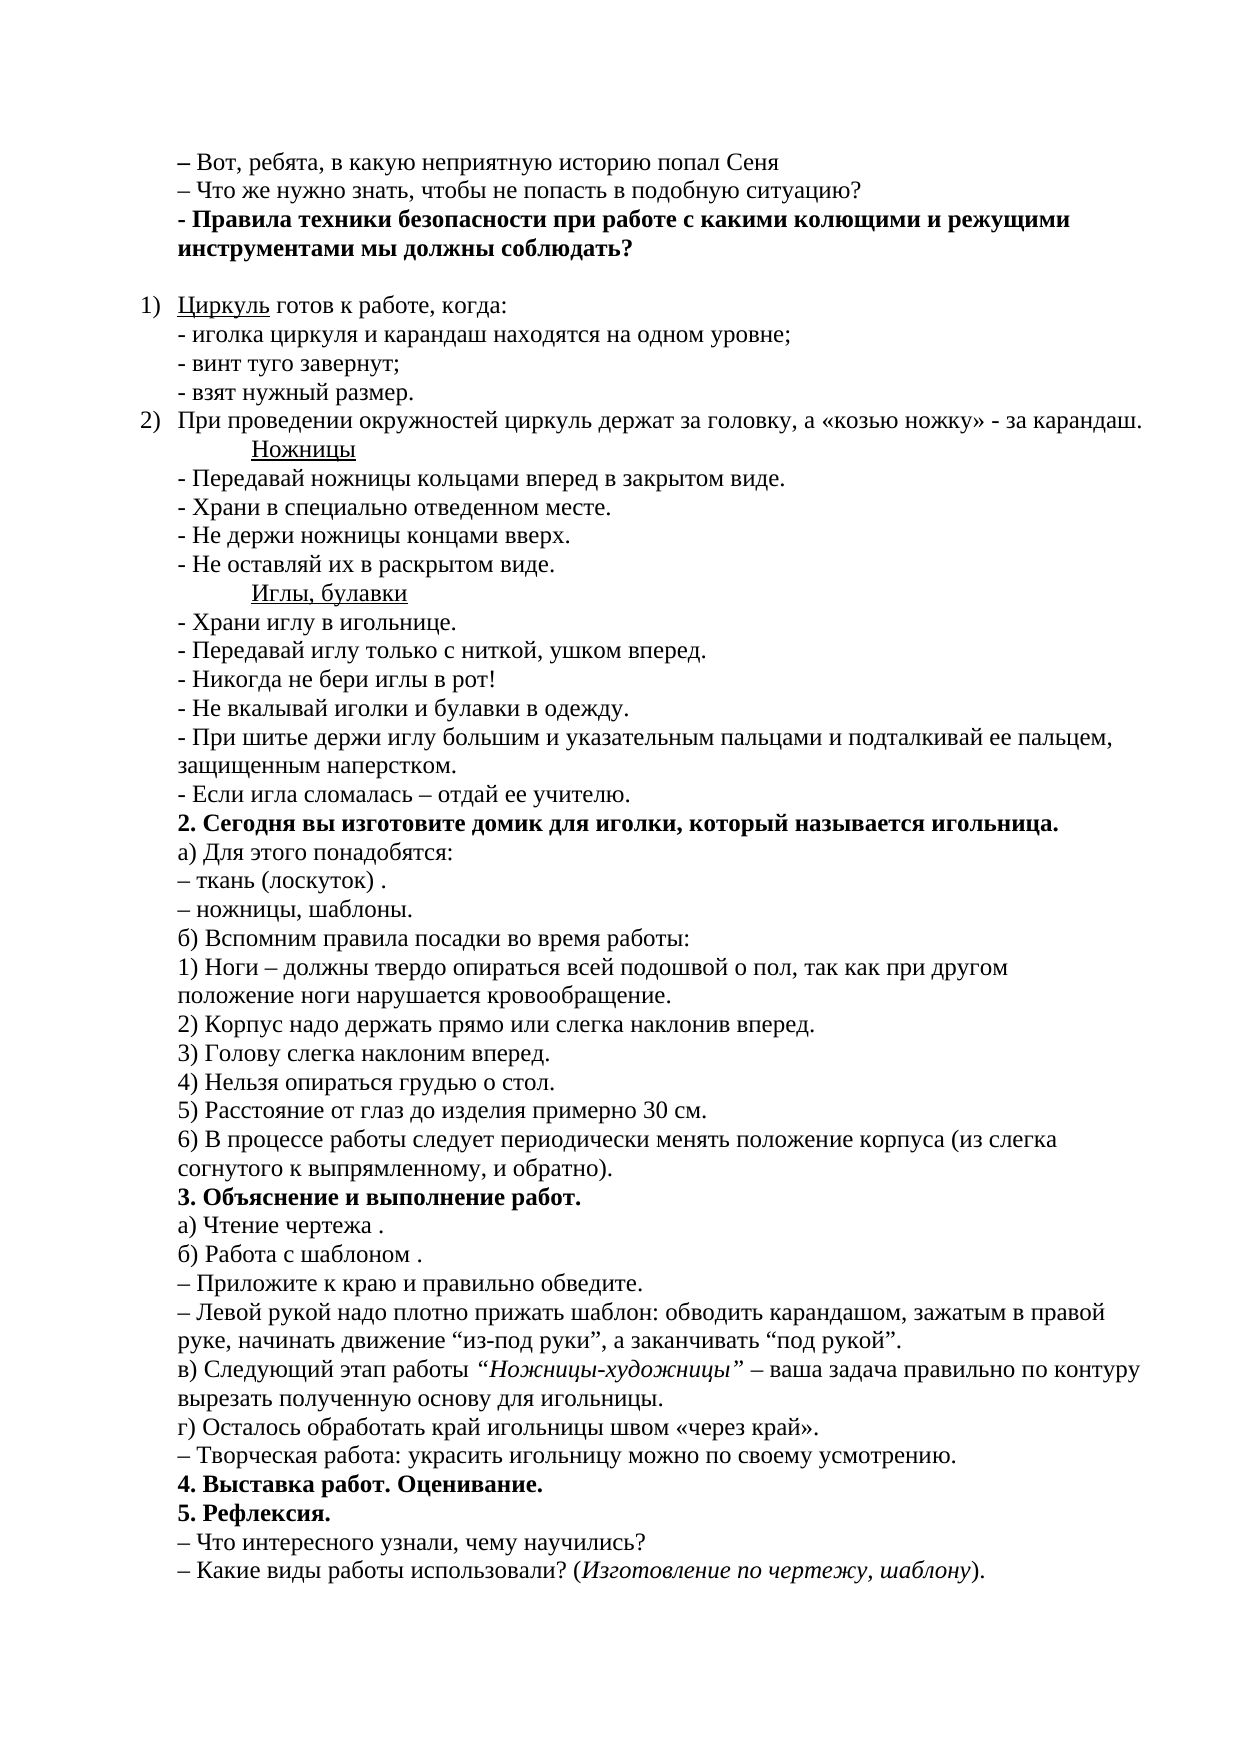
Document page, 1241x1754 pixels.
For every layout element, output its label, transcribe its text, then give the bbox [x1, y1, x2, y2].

list Циркуль готов к работе, когда: [140, 291, 1152, 319]
text 2) Корпус надо держать прямо или слегка наклонив вперед. [177, 1009, 1152, 1038]
text а) Для этого понадобятся: [177, 837, 1152, 866]
text – Приложите к краю и правильно обведите. [177, 1268, 1152, 1297]
text – ножницы, шаблоны. [177, 894, 1152, 923]
text б) Работа с шаблоном . [177, 1239, 1152, 1268]
text – Левой рукой надо плотно прижать шаблон: обводить карандашом, зажатым в правой руке, начинать движение “из-под руки”, а заканчивать “под рукой”. [177, 1297, 1152, 1354]
text - Передавай иглу только с ниткой, ушком вперед. [177, 636, 1152, 664]
text 6) В процессе работы следует периодически менять положение корпуса (из слегка coгнутого к выпрямленному, и обратно). [177, 1124, 1152, 1182]
text – Вот, ребята, в какую неприятную историю попал Сеня [177, 147, 1152, 176]
text – Творческая работа: украсить игольницу можно по своему усмотрению. [177, 1441, 1152, 1469]
text - Не держи ножницы концами вверх. [177, 521, 1152, 549]
text Иглы, булавки [177, 578, 1152, 607]
text – Какие виды работы использовали? (Изготовление по чертежу, шаблону). [177, 1556, 1152, 1584]
text - Правила техники безопасности при работе с какими колющими и режущими инструментами мы должны соблюдать? [177, 204, 1152, 262]
text - Не вкалывай иголки и булавки в одежду. [177, 693, 1152, 722]
text - Передавай ножницы кольцами вперед в закрытом виде. [177, 463, 1152, 492]
text 5) Расстояние от глаз до изделия примерно 30 см. [177, 1096, 1152, 1124]
text - винт туго завернут; [177, 348, 1152, 377]
text в) Следующий этап работы “Ножницы-художницы” – ваша задача правильно по контуру вырезать полученную основу для игольницы. [177, 1354, 1152, 1412]
text - Храни в специально отведенном месте. [177, 492, 1152, 521]
text - Храни иглу в игольнице. [177, 607, 1152, 636]
text 4. Выставка работ. Оценивание. [177, 1469, 1152, 1498]
list При проведении окружностей циркуль держат за головку, а «козью ножку» - за карандаш. [140, 406, 1152, 434]
text - Никогда не бери иглы в рот! [177, 664, 1152, 693]
text - При шитье держи иглу большим и указательным пальцами и подталкивай ее пальцем, защищенным наперстком. [177, 722, 1152, 779]
text – Что же нужно знать, чтобы не попасть в подобную ситуацию? [177, 176, 1152, 204]
text Ножницы [177, 434, 1152, 463]
text 2. Сегодня вы изготовите домик для иголки, который называется игольница. [177, 808, 1152, 837]
text г) Осталось обработать край игольницы швом «через край». [177, 1412, 1152, 1441]
text – Что интересного узнали, чему научились? [177, 1527, 1152, 1556]
text 4) Нельзя опираться грудью о стол. [177, 1067, 1152, 1096]
text 1) Hoги – должны твердо опираться всей подошвой о пол, так как при другом [177, 952, 1152, 981]
text 5. Рефлексия. [177, 1498, 1152, 1527]
text - взят нужный размер. [177, 377, 1152, 406]
text 3) Голову слегка наклоним вперед. [177, 1038, 1152, 1067]
text - Не оставляй их в раскрытом виде. [177, 549, 1152, 578]
text б) Вспомним правила посадки во время работы: [177, 923, 1152, 952]
text положение ноги нарушается кровообращение. [177, 981, 1152, 1009]
text - Если игла сломалась – отдай ее учителю. [177, 779, 1152, 808]
text - иголка циркуля и карандаш находятся на одном уровне; [177, 319, 1152, 348]
text а) Чтение чертежа . [177, 1211, 1152, 1239]
text 3. Объяснение и выполнение работ. [177, 1182, 1152, 1211]
text – ткань (лоскуток) . [177, 866, 1152, 894]
